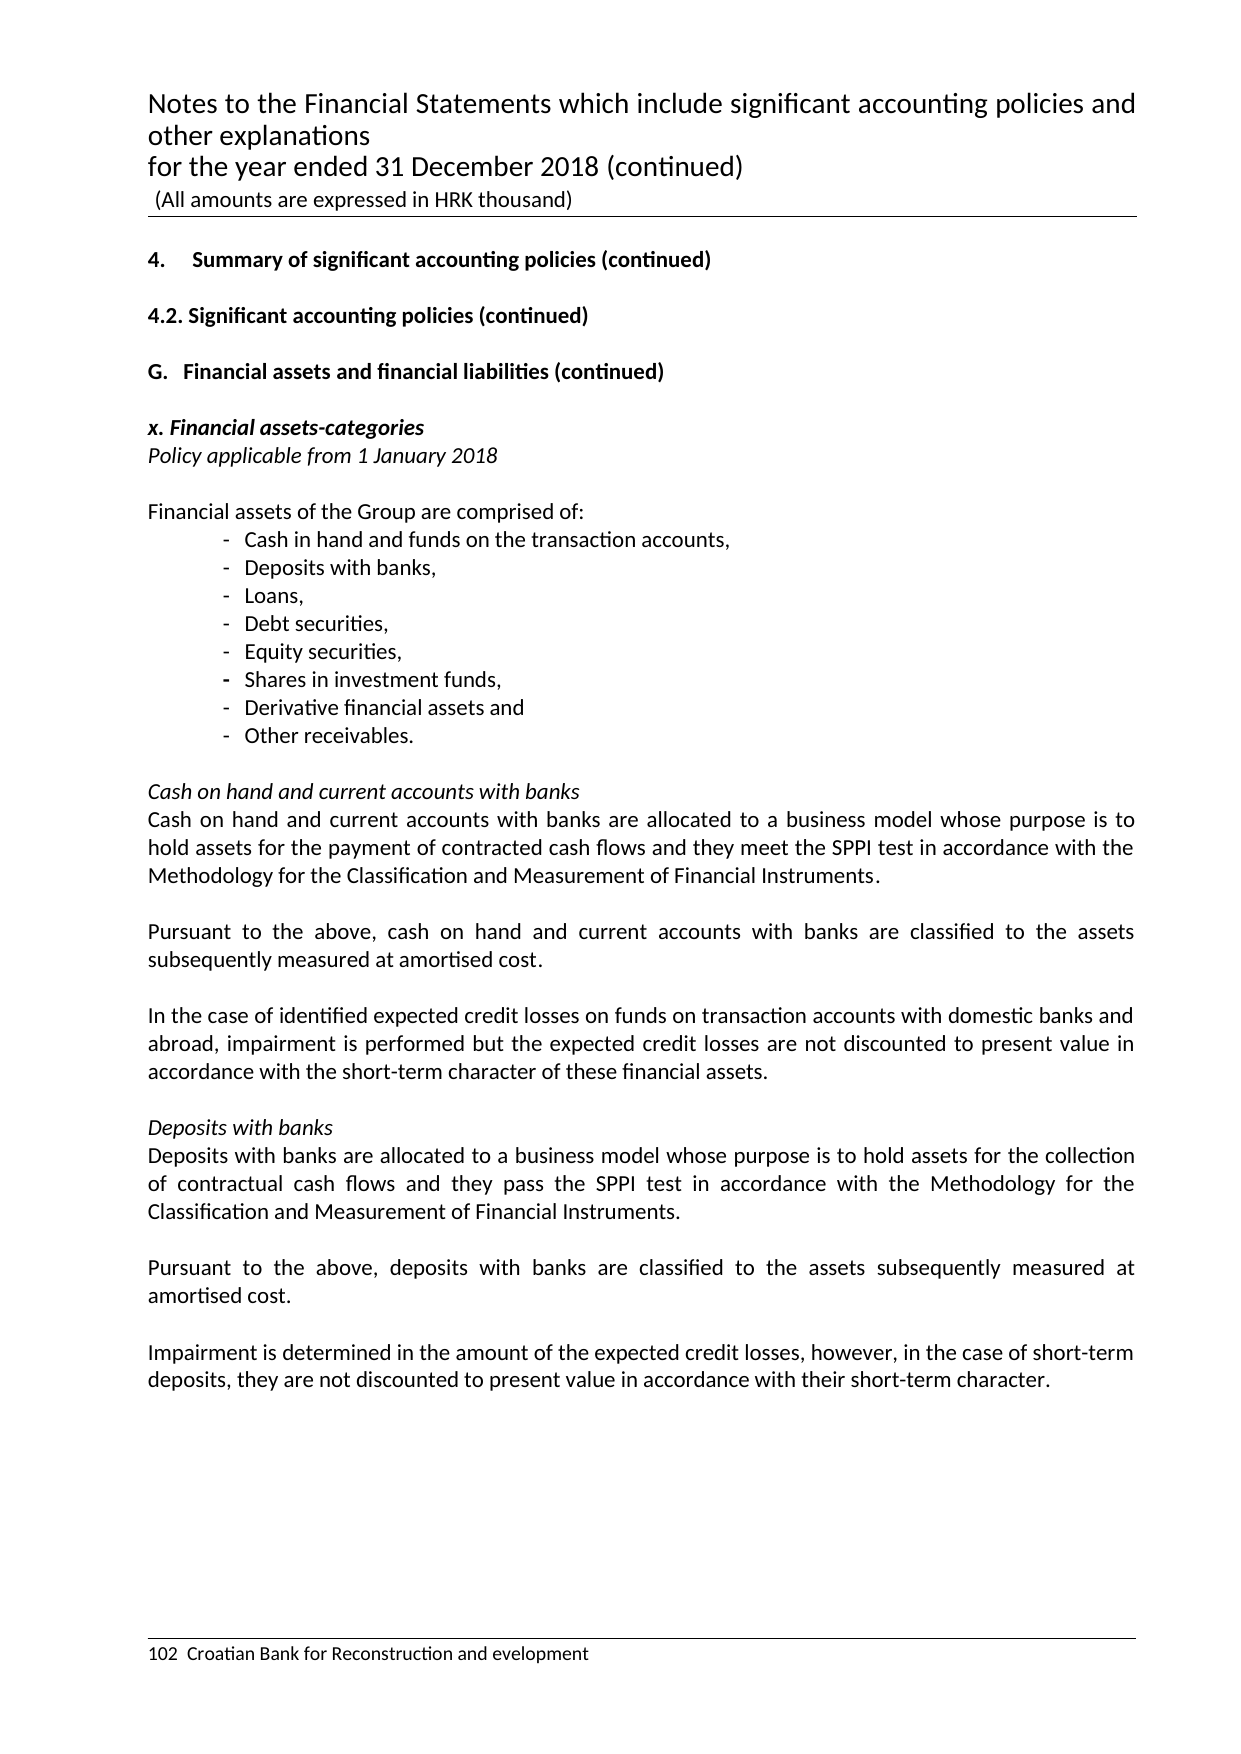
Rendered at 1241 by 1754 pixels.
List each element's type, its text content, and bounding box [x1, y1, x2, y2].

text Financial assets of the Group are comprised of: [148, 497, 1137, 525]
text Deposits with banks are allocated to a business model whose purpose is to hold assets for the collection of contractual cash flows and they pass the SPPI test in accordance with the Methodology for the Classification and Measurement of Financial Instruments. [148, 1141, 1137, 1226]
text Cash on hand and current accounts with banks [148, 777, 1137, 805]
text x. Financial assets-categories [148, 413, 1137, 441]
text Policy applicable from 1 January 2018 [148, 441, 1137, 469]
list Derivative financial assets and [223, 693, 1137, 721]
text 4. Summary of significant accounting policies (continued) [148, 245, 1137, 273]
text Deposits with banks [148, 1113, 1137, 1141]
text Cash on hand and current accounts with banks are allocated to a business model whose purpose is to hold assets for the payment of contracted cash flows and they meet the SPPI test in accordance with the Methodology for the Classification and Measurement of Financial Instruments. [148, 805, 1137, 889]
text Pursuant to the above, cash on hand and current accounts with banks are classified to the assets subsequently measured at amortised cost. [148, 917, 1137, 973]
list Financial assets and financial liabilities (continued) [148, 357, 1137, 385]
text Impairment is determined in the amount of the expected credit losses, however, in the case of short-term deposits, they are not discounted to present value in accordance with their short-term character. [148, 1338, 1137, 1394]
list Cash in hand and funds on the transaction accounts, [223, 525, 1137, 553]
list Loans, [223, 581, 1137, 609]
list Other receivables. [223, 721, 1137, 749]
list Debt securities, [223, 609, 1137, 637]
list Deposits with banks, [223, 553, 1137, 581]
list Equity securities, [223, 637, 1137, 665]
text Pursuant to the above, deposits with banks are classified to the assets subsequently measured at amortised cost. [148, 1253, 1137, 1309]
text 4.2. Significant accounting policies (continued) [148, 301, 1137, 329]
text In the case of identified expected credit losses on funds on transaction accounts with domestic banks and abroad, impairment is performed but the expected credit losses are not discounted to present value in accordance with the short-term character of these financial assets. [148, 1001, 1137, 1085]
list Shares in investment funds, [223, 665, 1137, 693]
